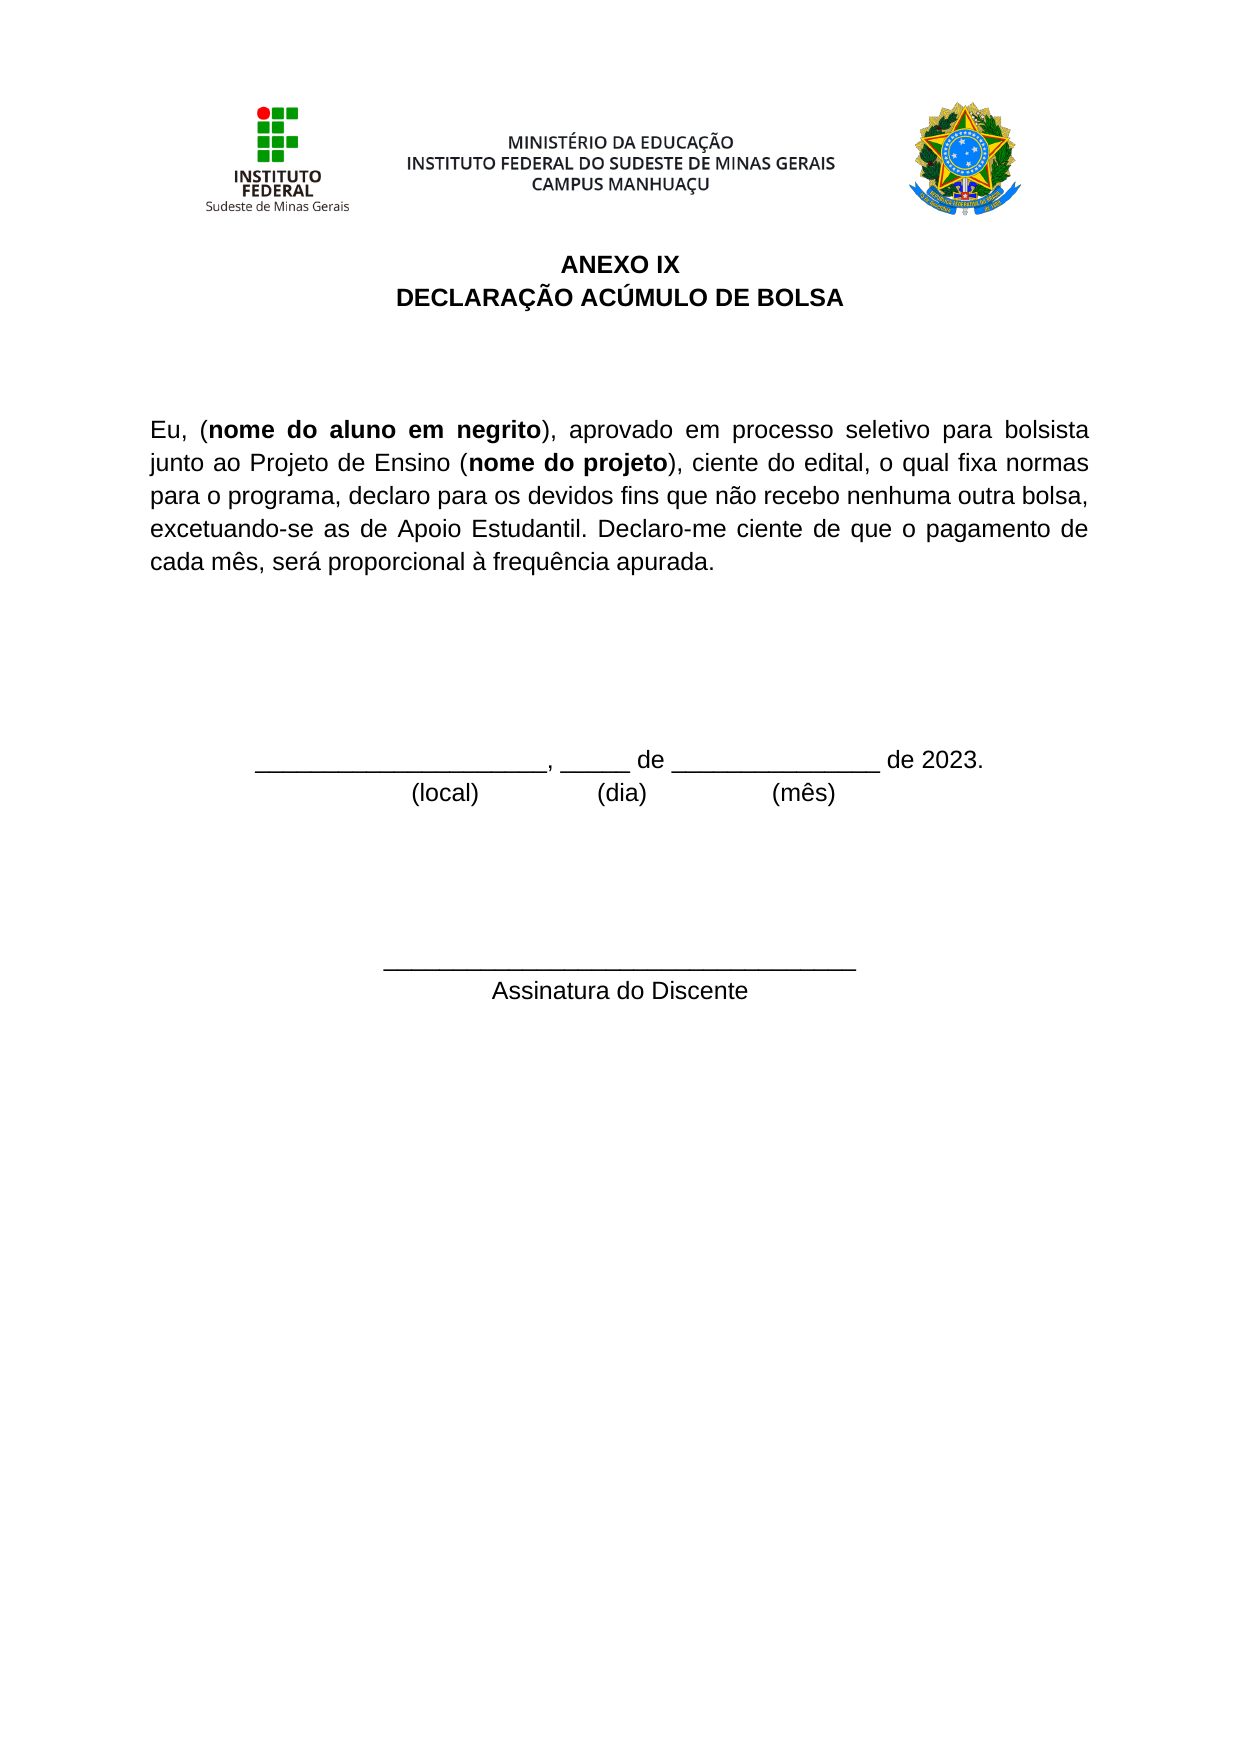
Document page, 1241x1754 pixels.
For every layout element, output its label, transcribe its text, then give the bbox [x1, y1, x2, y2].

text ANEXO IX [150, 250, 1090, 278]
text __________________________________ [150, 943, 1090, 972]
text DECLARAÇÃO ACÚMULO DE BOLSA [150, 283, 1090, 311]
picture [150, 75, 1091, 246]
text (local) (dia) (mês) [150, 778, 1090, 807]
text _____________________, _____ de _______________ de 2023. [150, 745, 1090, 774]
text Eu, (nome do aluno em negrito), aprovado em processo seletivo para bolsista junto ao Projeto de Ensino (nome do projeto), ciente do edital, o qual fixa normas para o programa, declaro para os devidos fins que não recebo nenhuma outra bolsa, excetuando-se as de Apoio Estudantil. Declaro-me ciente de que o pagamento de cada mês, será proporcional à frequência apurada. [150, 415, 1090, 576]
text Assinatura do Discente [150, 976, 1090, 1005]
